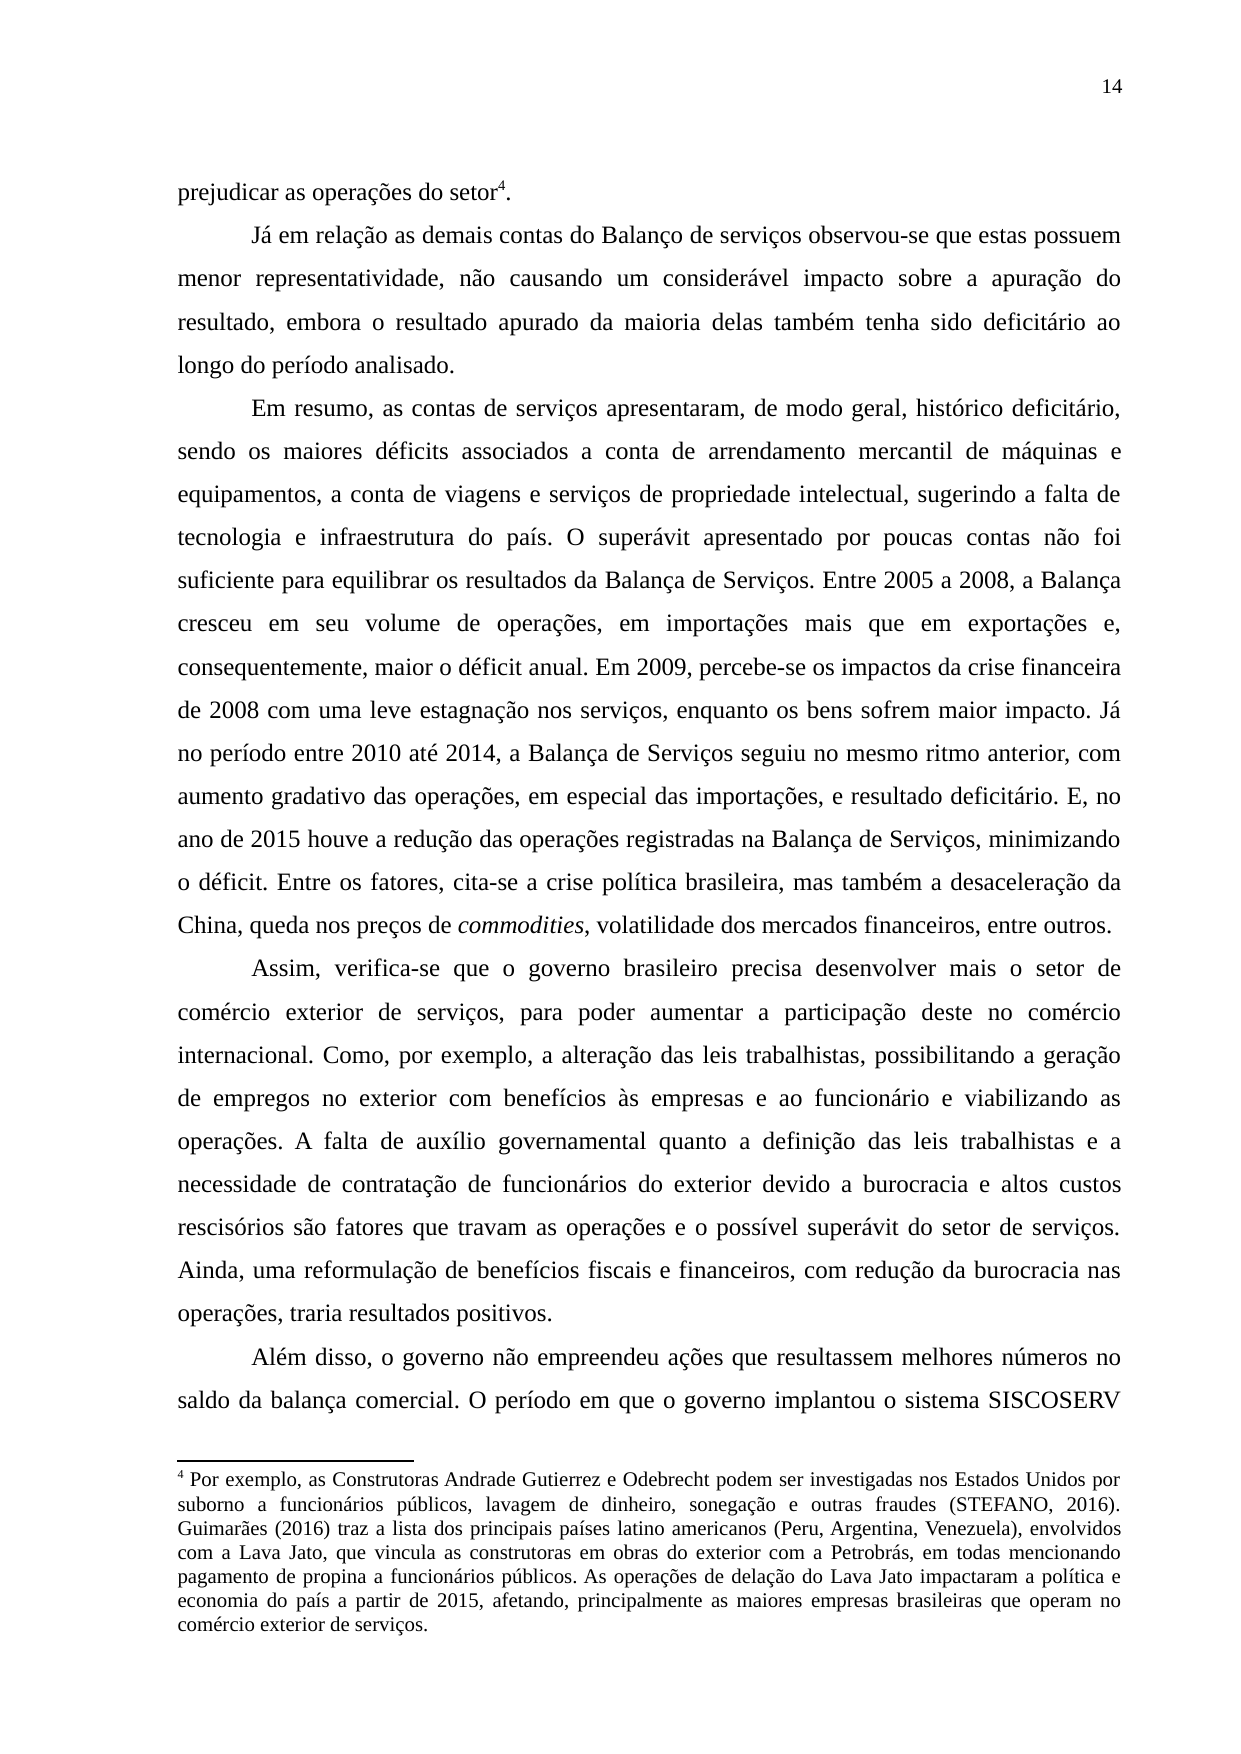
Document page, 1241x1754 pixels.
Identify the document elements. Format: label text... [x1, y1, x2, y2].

text Em resumo, as contas de serviços apresentaram, de modo geral, histórico deficitário, sendo os maiores déficits associados a conta de arrendamento mercantil de máquinas e equipamentos, a conta de viagens e serviços de propriedade intelectual, sugerindo a falta de tecnologia e infraestrutura do país. O superávit apresentado por poucas contas não foi suficiente para equilibrar os resultados da Balança de Serviços. Entre 2005 a 2008, a Balança cresceu em seu volume de operações, em importações mais que em exportações e, consequentemente, maior o déficit anual. Em 2009, percebe-se os impactos da crise financeira de 2008 com uma leve estagnação nos serviços, enquanto os bens sofrem maior impacto. Já no período entre 2010 até 2014, a Balança de Serviços seguiu no mesmo ritmo anterior, com aumento gradativo das operações, em especial das importações, e resultado deficitário. E, no ano de 2015 houve a redução das operações registradas na Balança de Serviços, minimizando o déficit. Entre os fatores, cita-se a crise política brasileira, mas também a desaceleração da China, queda nos preços de commodities, volatilidade dos mercados financeiros, entre outros. [177, 393, 1122, 939]
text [177, 1342, 1122, 1413]
text Assim, verifica-se que o governo brasileiro precisa desenvolver mais o setor de comércio exterior de serviços, para poder aumentar a participação deste no comércio internacional. Como, por exemplo, a alteração das leis trabalhistas, possibilitando a geração de empregos no exterior com benefícios às empresas e ao funcionário e viabilizando as operações. A falta de auxílio governamental quanto a definição das leis trabalhistas e a necessidade de contratação de funcionários do exterior devido a burocracia e altos custos rescisórios são fatores que travam as operações e o possível superávit do setor de serviços. Ainda, uma reformulação de benefícios fiscais e financeiros, com redução da burocracia nas operações, traria resultados positivos. [177, 953, 1122, 1327]
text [177, 177, 1122, 206]
text Já em relação as demais contas do Balanço de serviços observou-se que estas possuem menor representatividade, não causando um considerável impacto sobre a apuração do resultado, embora o resultado apurado da maioria delas também tenha sido deficitário ao longo do período analisado. [177, 220, 1122, 378]
